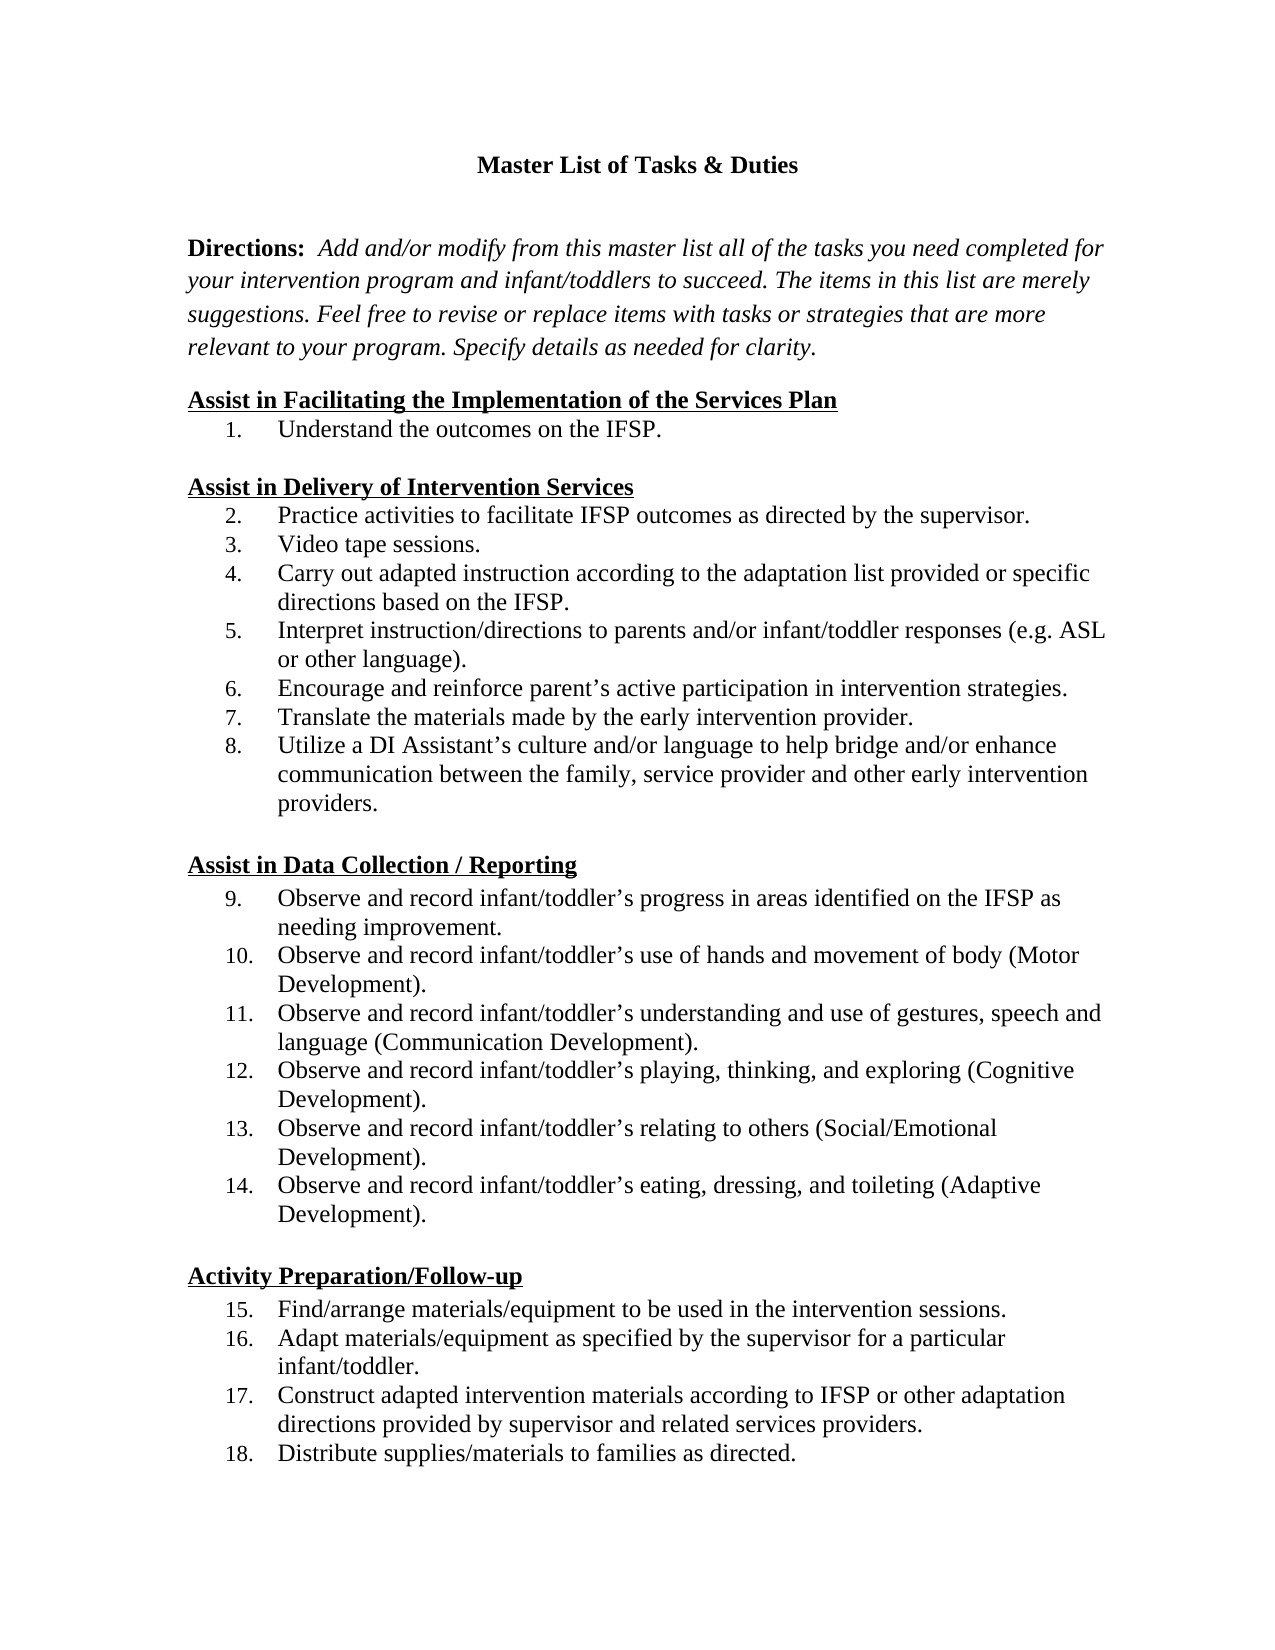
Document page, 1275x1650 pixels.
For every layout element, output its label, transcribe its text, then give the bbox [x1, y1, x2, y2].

list Adapt materials/equipment as specified by the supervisor for a particular infant/toddler. [225, 1323, 1125, 1380]
list Encourage and reinforce parent’s active participation in intervention strategies. [225, 673, 1125, 702]
text Assist in Delivery of Intervention Services [187, 472, 1125, 501]
list Find/arrange materials/equipment to be used in the intervention sessions. [225, 1294, 1125, 1323]
list Observe and record infant/toddler’s use of hands and movement of body (Motor Development). [225, 940, 1125, 998]
list Practice activities to facilitate IFSP outcomes as directed by the supervisor. [225, 501, 1125, 529]
list Interpret instruction/directions to parents and/or infant/toddler responses (e.g. ASL or other language). [225, 616, 1125, 673]
list Observe and record infant/toddler’s playing, thinking, and exploring (Cognitive Development). [225, 1055, 1125, 1113]
text Activity Preparation/Follow-up [187, 1261, 1125, 1289]
list Carry out adapted instruction according to the adaptation list provided or specific directions based on the IFSP. [225, 558, 1125, 616]
list Understand the outcomes on the IFSP. [225, 414, 1125, 443]
subtitle Master List of Tasks & Duties [150, 150, 1125, 179]
text Assist in Facilitating the Implementation of the Services Plan [187, 386, 1125, 414]
list Observe and record infant/toddler’s relating to others (Social/Emotional Development). [225, 1113, 1125, 1170]
list Observe and record infant/toddler’s understanding and use of gestures, speech and language (Communication Development). [225, 998, 1125, 1055]
list Distribute supplies/materials to families as directed. [225, 1438, 1125, 1466]
text Assist in Data Collection / Reporting [187, 850, 1125, 878]
list Translate the materials made by the early intervention provider. [225, 702, 1125, 731]
list Observe and record infant/toddler’s progress in areas identified on the IFSP as needing improvement. [225, 883, 1125, 940]
list Video tape sessions. [225, 529, 1125, 558]
text Directions: Add and/or modify from this master list all of the tasks you need completed for your intervention program and infant/toddlers to succeed. The items in this list are merely suggestions. Feel free to revise or replace items with tasks or strategies that are more relevant to your program. Specify details as needed for clarity. [187, 233, 1125, 360]
list Construct adapted intervention materials according to IFSP or other adaptation directions provided by supervisor and related services providers. [225, 1380, 1125, 1438]
list Utilize a DI Assistant’s culture and/or language to help bridge and/or enhance communication between the family, service provider and other early intervention providers. [225, 731, 1125, 817]
list Observe and record infant/toddler’s eating, dressing, and toileting (Adaptive Development). [225, 1170, 1125, 1228]
